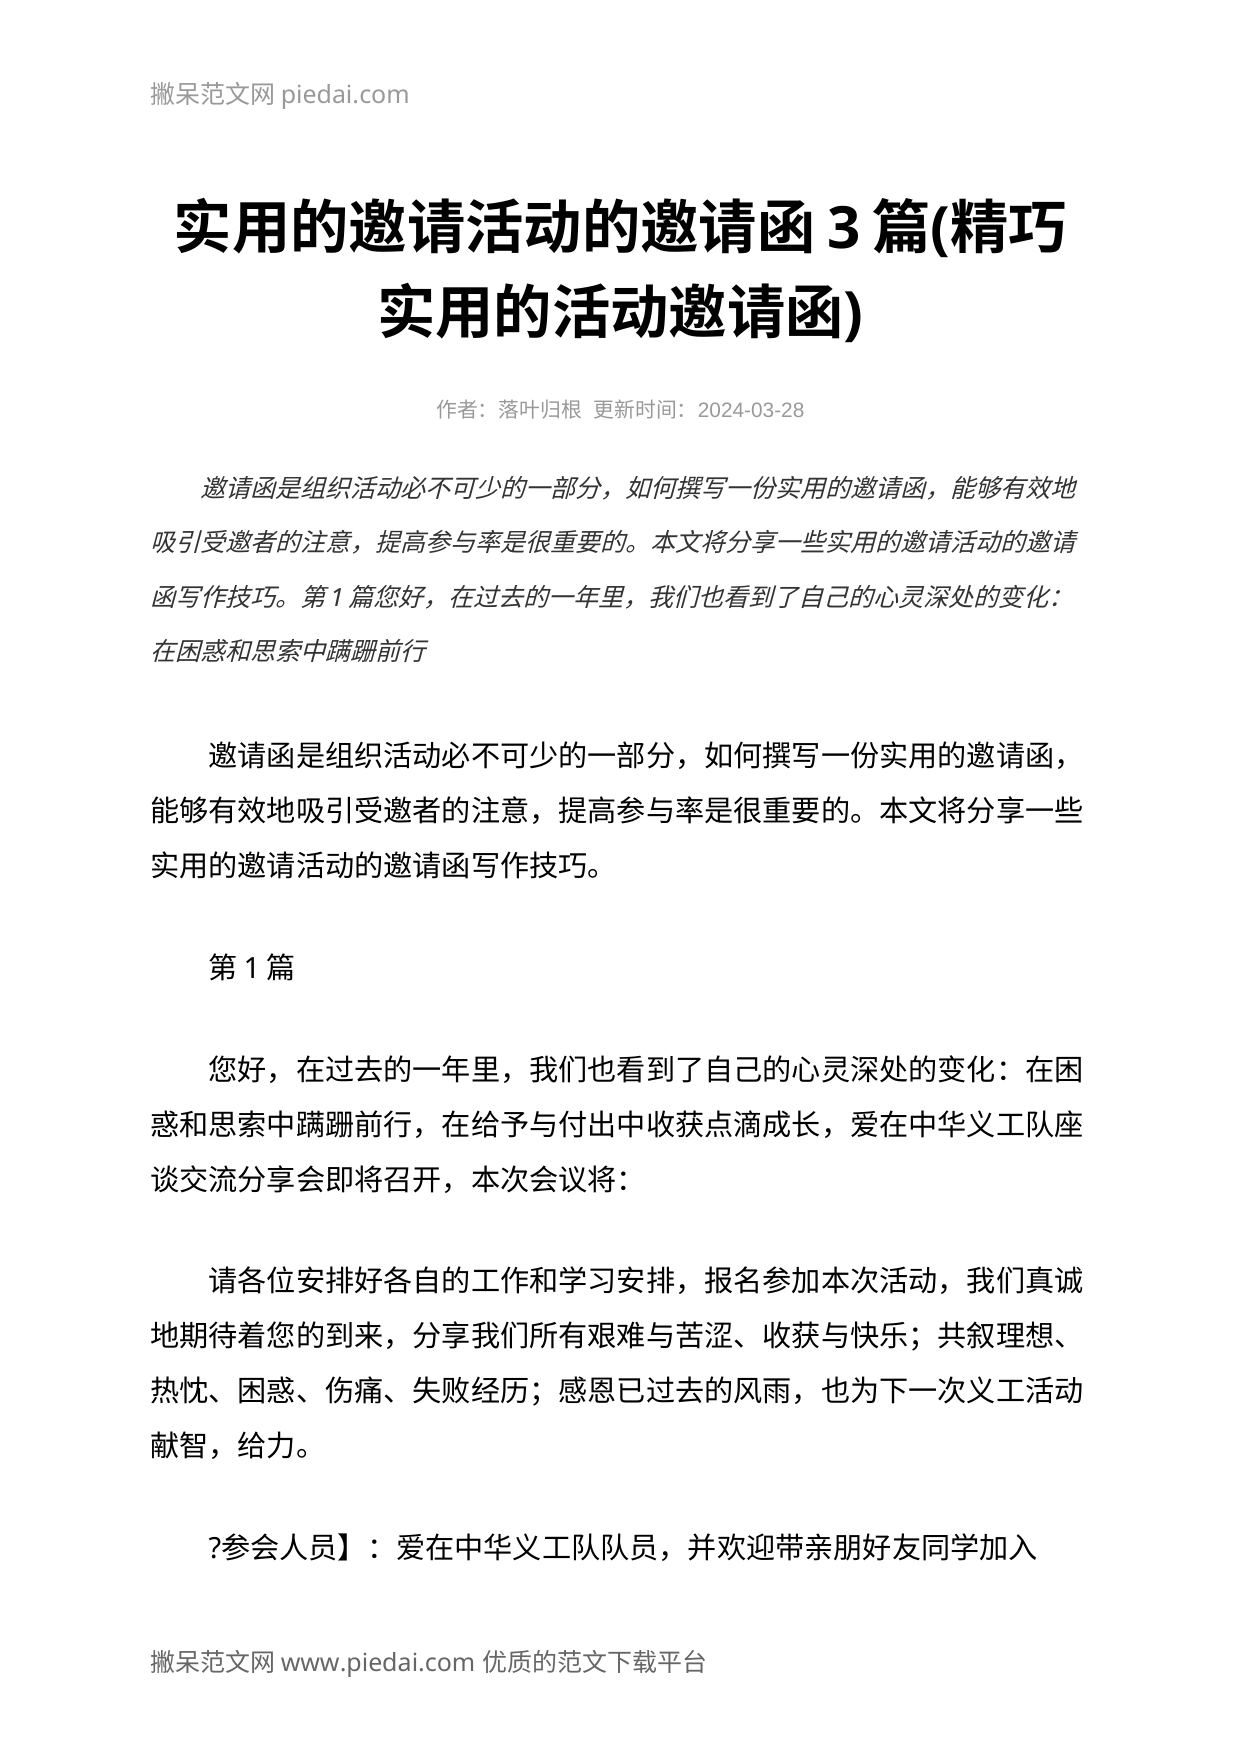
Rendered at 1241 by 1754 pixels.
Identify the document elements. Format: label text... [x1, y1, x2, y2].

text ?参会人员】：爱在中华义工队队员，并欢迎带亲朋好友同学加入 [150, 1524, 1090, 1567]
text 邀请函是组织活动必不可少的一部分，如何撰写一份实用的邀请函，能够有效地吸引受邀者的注意，提高参与率是很重要的。本文将分享一些实用的邀请活动的邀请函写作技巧。 [150, 733, 1090, 885]
subtitle 实用的邀请活动的邀请函3篇(精巧实用的活动邀请函) [150, 181, 1090, 351]
text 邀请函是组织活动必不可少的一部分，如何撰写一份实用的邀请函，能够有效地吸引受邀者的注意，提高参与率是很重要的。本文将分享一些实用的邀请活动的邀请函写作技巧。第1篇您好，在过去的一年里，我们也看到了自己的心灵深处的变化：在困惑和思索中蹒跚前行 [150, 468, 1090, 668]
text 第1篇 [150, 944, 1090, 987]
text 请各位安排好各自的工作和学习安排，报名参加本次活动，我们真诚地期待着您的到来，分享我们所有艰难与苦涩、收获与快乐；共叙理想、热忱、困惑、伤痛、失败经历；感恩已过去的风雨，也为下一次义工活动献智，给力。 [150, 1258, 1090, 1465]
text 作者：落叶归根 更新时间：2024-03-28 [150, 398, 1090, 422]
text 您好，在过去的一年里，我们也看到了自己的心灵深处的变化：在困惑和思索中蹒跚前行，在给予与付出中收获点滴成长，爱在中华义工队座谈交流分享会即将召开，本次会议将： [150, 1046, 1090, 1198]
